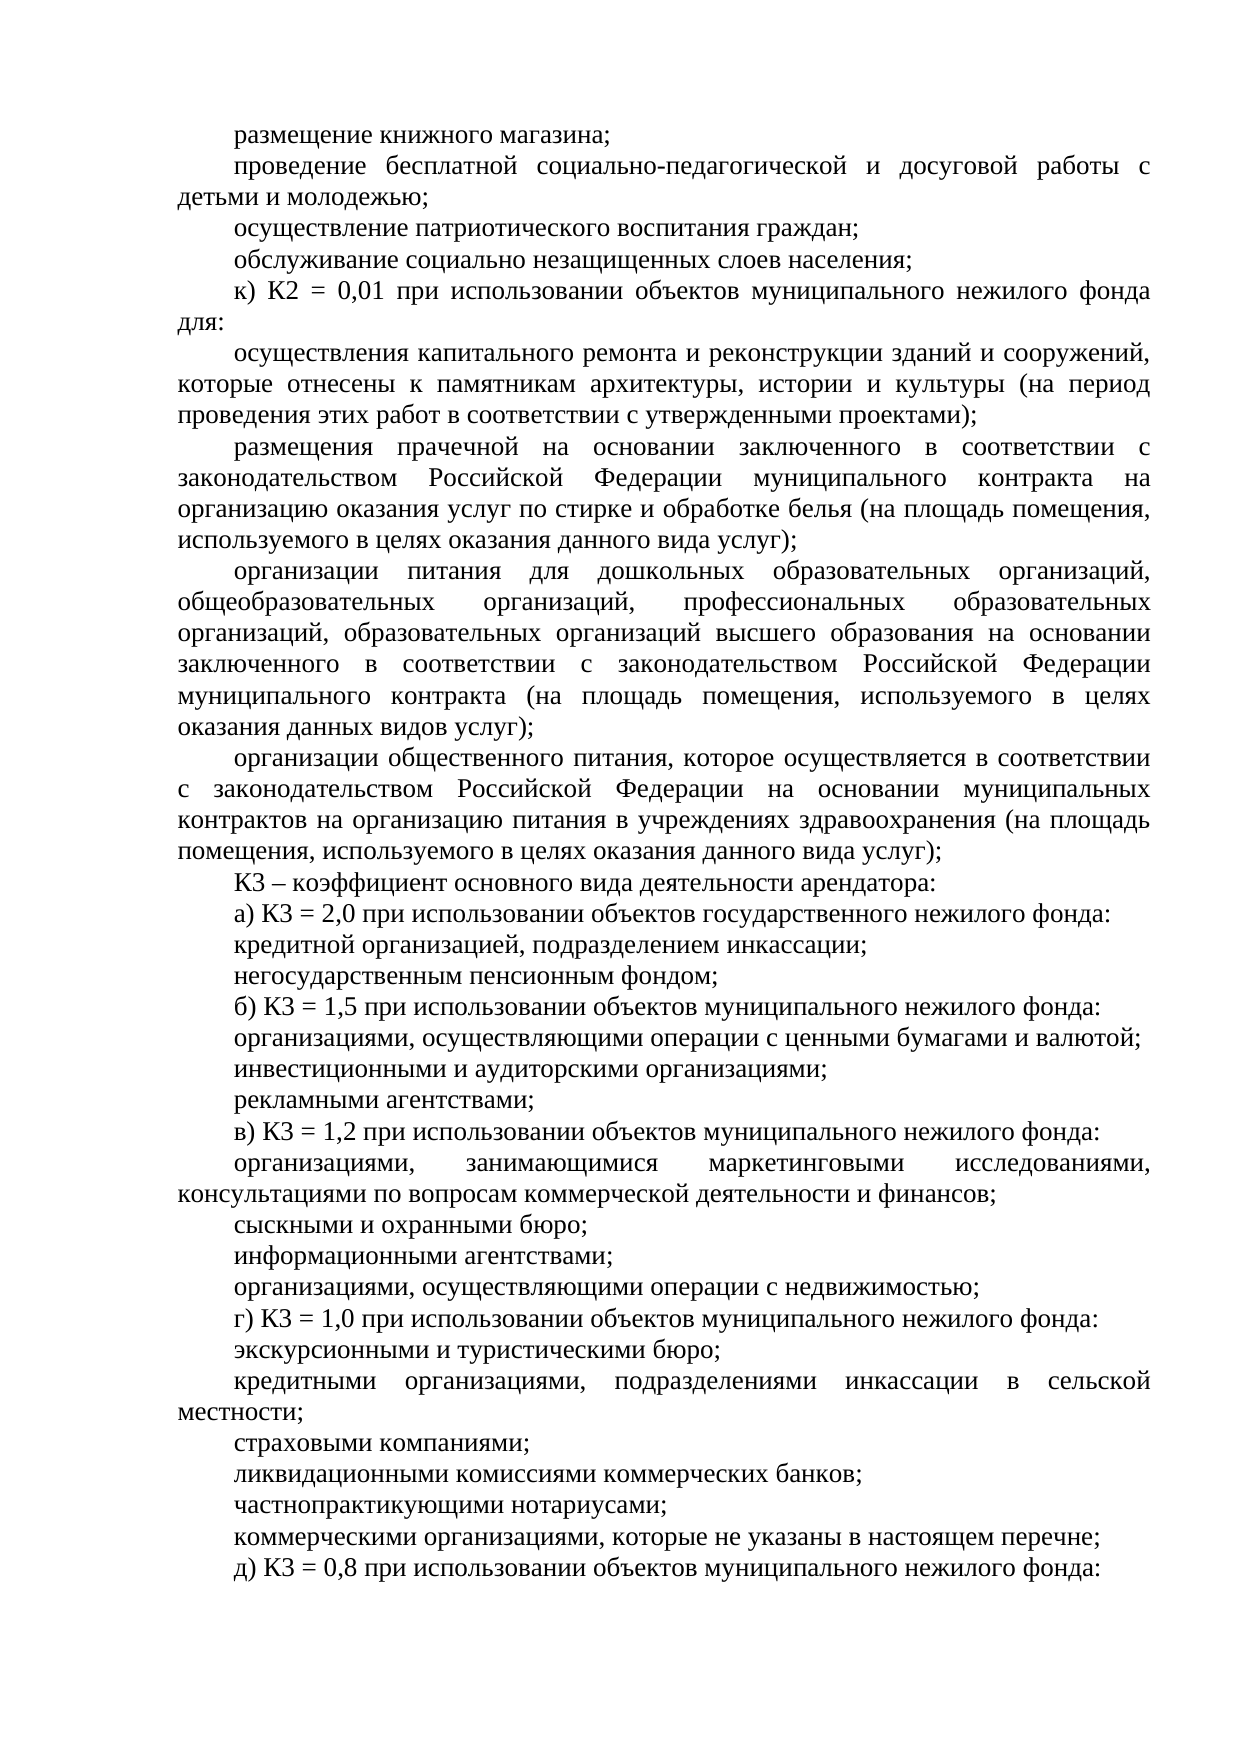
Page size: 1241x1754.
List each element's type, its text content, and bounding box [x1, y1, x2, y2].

text экскурсионными и туристическими бюро; [177, 1333, 1152, 1364]
text г) К3 = 1,0 при использовании объектов муниципального нежилого фонда: [177, 1302, 1152, 1333]
text информационными агентствами; [177, 1239, 1152, 1271]
text проведение бесплатной социально-педагогической и досуговой работы с детьми и молодежью; [177, 149, 1152, 212]
text б) К3 = 1,5 при использовании объектов муниципального нежилого фонда: [177, 990, 1152, 1021]
text ликвидационными комиссиями коммерческих банков; [177, 1457, 1152, 1488]
text страховыми компаниями; [177, 1426, 1152, 1457]
text негосударственным пенсионным фондом; [177, 959, 1152, 990]
text рекламными агентствами; [177, 1084, 1152, 1115]
text инвестиционными и аудиторскими организациями; [177, 1052, 1152, 1084]
text осуществления капитального ремонта и реконструкции зданий и сооружений, которые отнесены к памятникам архитектуры, истории и культуры (на период проведения этих работ в соответствии с утвержденными проектами); [177, 336, 1152, 429]
text размещение книжного магазина; [177, 118, 1152, 149]
text организациями, осуществляющими операции с недвижимостью; [177, 1271, 1152, 1302]
text размещения прачечной на основании заключенного в соответствии с законодательством Российской Федерации муниципального контракта на организацию оказания услуг по стирке и обработке белья (на площадь помещения, используемого в целях оказания данного вида услуг); [177, 429, 1152, 554]
text в) К3 = 1,2 при использовании объектов муниципального нежилого фонда: [177, 1115, 1152, 1146]
text коммерческими организациями, которые не указаны в настоящем перечне; [177, 1520, 1152, 1551]
text организации общественного питания, которое осуществляется в соответствии с законодательством Российской Федерации на основании муниципальных контрактов на организацию питания в учреждениях здравоохранения (на площадь помещения, используемого в целях оказания данного вида услуг); [177, 741, 1152, 866]
text частнопрактикующими нотариусами; [177, 1488, 1152, 1520]
text а) К3 = 2,0 при использовании объектов государственного нежилого фонда: [177, 897, 1152, 928]
text организациями, занимающимися маркетинговыми исследованиями, консультациями по вопросам коммерческой деятельности и финансов; [177, 1146, 1152, 1208]
text д) К3 = 0,8 при использовании объектов муниципального нежилого фонда: [177, 1551, 1152, 1582]
text К3 – коэффициент основного вида деятельности арендатора: [177, 866, 1152, 897]
text к) К2 = 0,01 при использовании объектов муниципального нежилого фонда для: [177, 274, 1152, 336]
text кредитной организацией, подразделением инкассации; [177, 928, 1152, 959]
text осуществление патриотического воспитания граждан; [177, 212, 1152, 243]
text обслуживание социально незащищенных слоев населения; [177, 243, 1152, 274]
text организациями, осуществляющими операции с ценными бумагами и валютой; [177, 1021, 1152, 1052]
text кредитными организациями, подразделениями инкассации в сельской местности; [177, 1364, 1152, 1426]
text сыскными и охранными бюро; [177, 1208, 1152, 1239]
text организации питания для дошкольных образовательных организаций, общеобразовательных организаций, профессиональных образовательных организаций, образовательных организаций высшего образования на основании заключенного в соответствии с законодательством Российской Федерации муниципального контракта (на площадь помещения, используемого в целях оказания данных видов услуг); [177, 554, 1152, 741]
